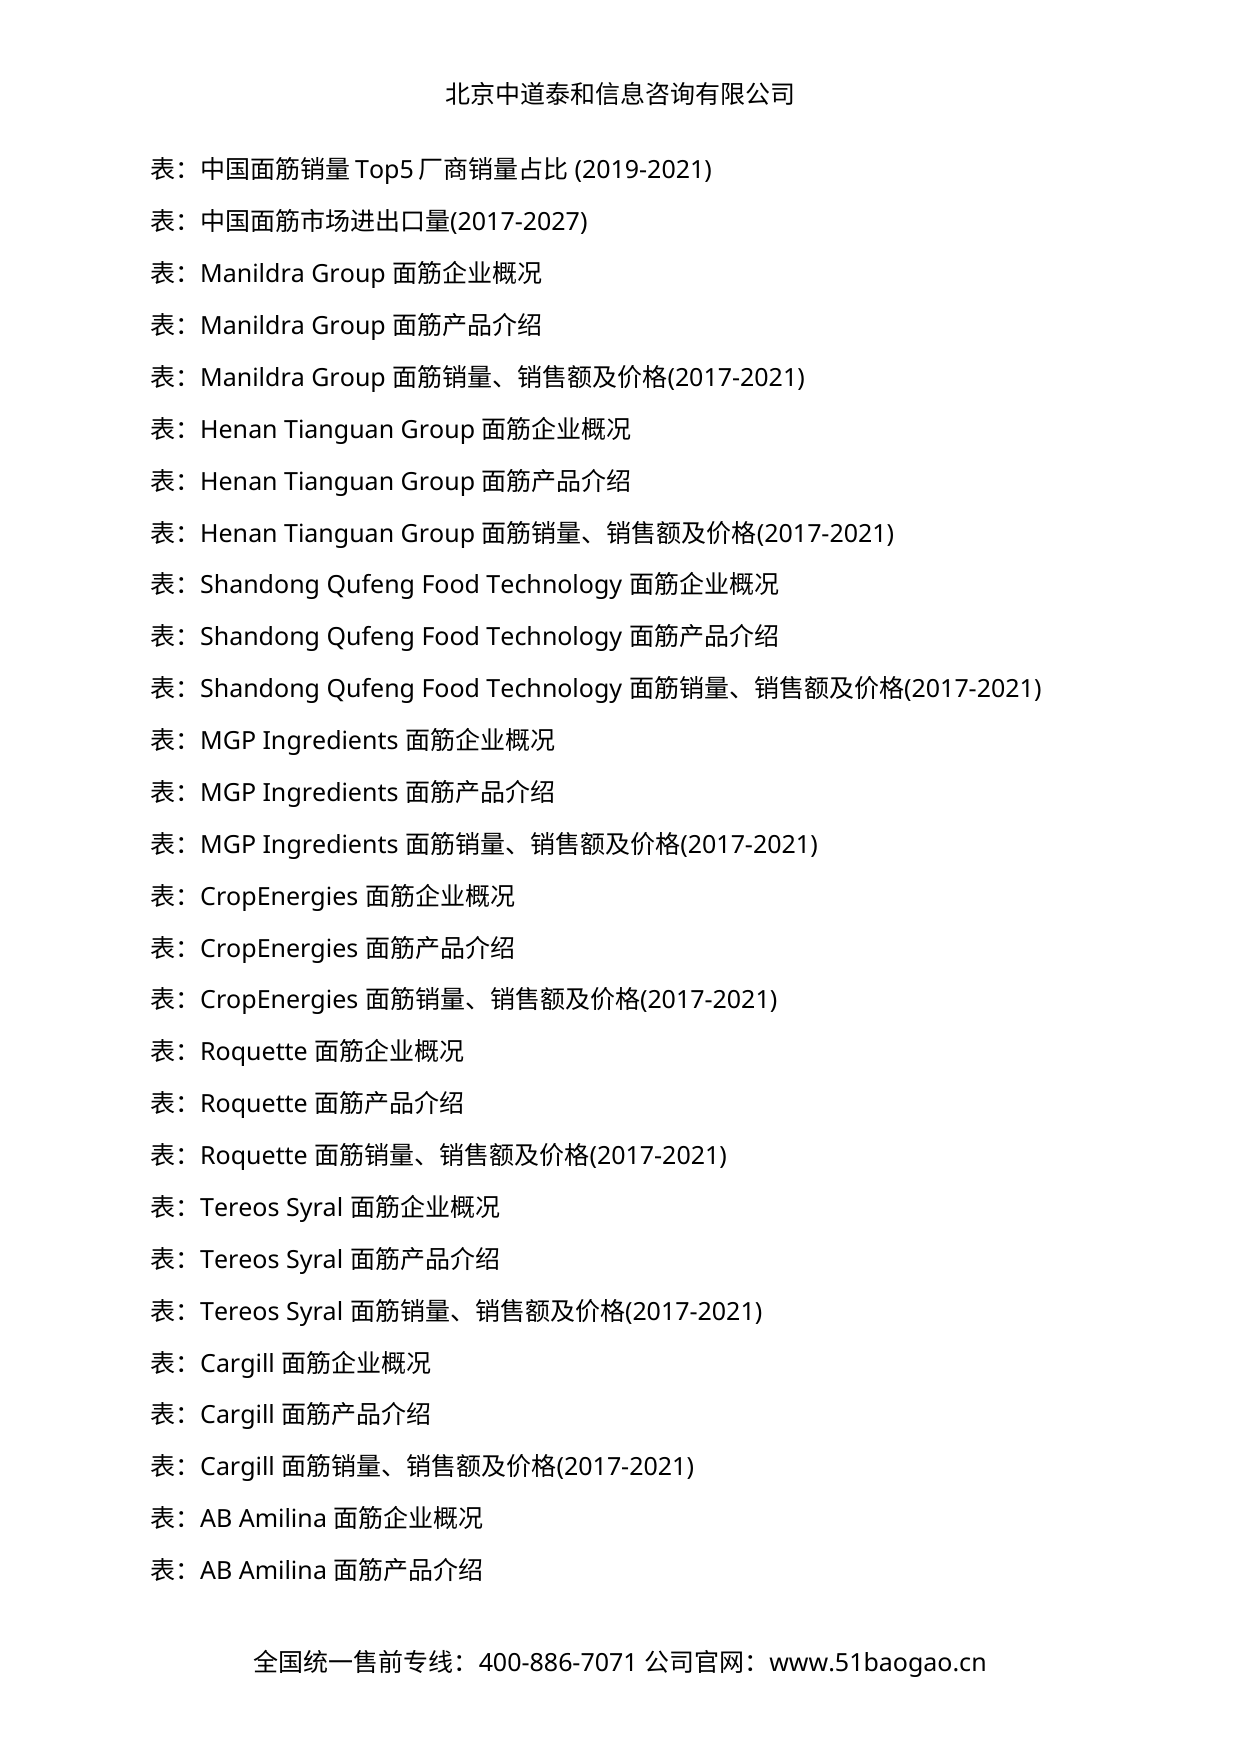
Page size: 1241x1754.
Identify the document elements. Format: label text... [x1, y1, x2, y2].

text 表：Cargill 面筋企业概况 [150, 1343, 1090, 1379]
text 表：CropEnergies 面筋产品介绍 [150, 928, 1090, 964]
text 表：Tereos Syral 面筋企业概况 [150, 1187, 1090, 1224]
text 表：Roquette 面筋销量、销售额及价格(2017-2021) [150, 1136, 1090, 1172]
text 表：MGP Ingredients 面筋销量、销售额及价格(2017-2021) [150, 824, 1090, 861]
text 表：Henan Tianguan Group 面筋销量、销售额及价格(2017-2021) [150, 513, 1090, 549]
text 表：Cargill 面筋销量、销售额及价格(2017-2021) [150, 1447, 1090, 1483]
text 表：MGP Ingredients 面筋企业概况 [150, 721, 1090, 757]
text 表：中国面筋市场进出口量(2017-2027) [150, 202, 1090, 238]
text 表：Manildra Group 面筋产品介绍 [150, 306, 1090, 342]
text 表：Manildra Group 面筋销量、销售额及价格(2017-2021) [150, 357, 1090, 394]
text 表：Cargill 面筋产品介绍 [150, 1395, 1090, 1431]
text 表：Shandong Qufeng Food Technology 面筋产品介绍 [150, 617, 1090, 653]
text 表：Henan Tianguan Group 面筋产品介绍 [150, 461, 1090, 497]
text 表：CropEnergies 面筋企业概况 [150, 876, 1090, 912]
text 表：MGP Ingredients 面筋产品介绍 [150, 772, 1090, 809]
text 表：Henan Tianguan Group 面筋企业概况 [150, 409, 1090, 446]
text 表：Shandong Qufeng Food Technology 面筋销量、销售额及价格(2017-2021) [150, 669, 1090, 705]
text 表：AB Amilina 面筋企业概况 [150, 1499, 1090, 1535]
text 表：Roquette 面筋企业概况 [150, 1032, 1090, 1068]
text 表：AB Amilina 面筋产品介绍 [150, 1551, 1090, 1587]
text 表：Roquette 面筋产品介绍 [150, 1084, 1090, 1120]
text 表：Manildra Group 面筋企业概况 [150, 254, 1090, 290]
text 表：Tereos Syral 面筋产品介绍 [150, 1239, 1090, 1276]
text 表：CropEnergies 面筋销量、销售额及价格(2017-2021) [150, 980, 1090, 1016]
text 表：Tereos Syral 面筋销量、销售额及价格(2017-2021) [150, 1291, 1090, 1327]
text 表：Shandong Qufeng Food Technology 面筋企业概况 [150, 565, 1090, 601]
text 表：中国面筋销量Top5厂商销量占比 (2019-2021) [150, 150, 1090, 186]
